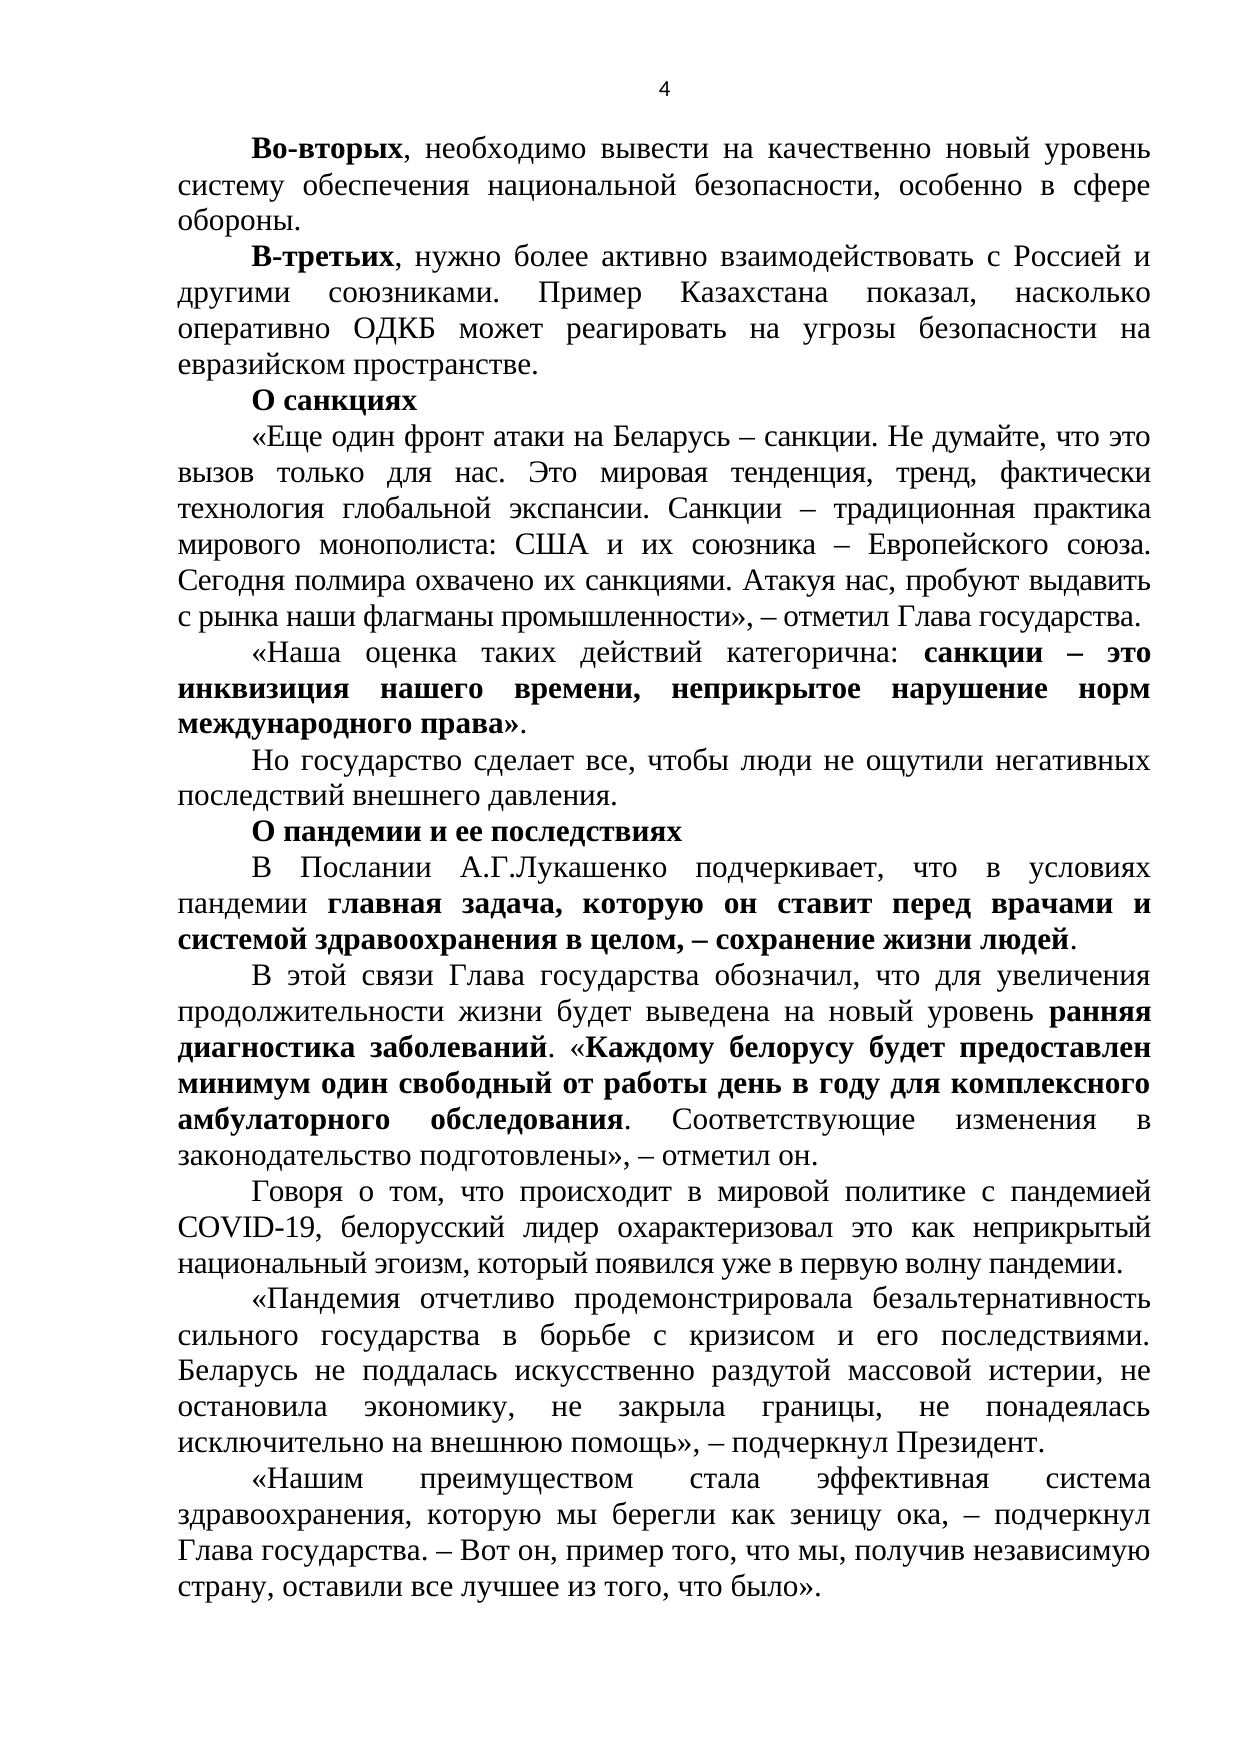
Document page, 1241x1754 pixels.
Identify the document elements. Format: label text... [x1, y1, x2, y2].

text В Послании А.Г.Лукашенко подчеркивает, что в условиях пандемии главная задача, которую он ставит перед врачами и системой здравоохранения в целом, – сохранение жизни людей. [177, 848, 1152, 956]
text «Еще один фронт атаки на Беларусь – санкции. Не думайте, что это вызов только для нас. Это мировая тенденция, тренд, фактически технология глобальной экспансии. Санкции – традиционная практика мирового монополиста: США и их союзника – Европейского союза. Сегодня полмира охвачено их санкциями. Атакуя нас, пробуют выдавить с рынка наши флагманы промышленности», – отметил Глава государства. [177, 417, 1152, 633]
text Но государство сделает все, чтобы люди не ощутили негативных последствий внешнего давления. [177, 741, 1152, 813]
text «Нашим преимуществом стала эффективная система здравоохранения, которую мы берегли как зеницу ока, – подчеркнул Глава государства. – Вот он, пример того, что мы, получив независимую страну, оставили все лучшее из того, что было». [177, 1459, 1152, 1603]
text «Наша оценка таких действий категорична: санкции – это инквизиция нашего времени, неприкрытое нарушение норм международного права». [177, 633, 1152, 741]
text О санкциях [177, 381, 1152, 417]
text В-третьих, нужно более активно взаимодействовать с Россией и другими союзниками. Пример Казахстана показал, насколько оперативно ОДКБ может реагировать на угрозы безопасности на евразийском пространстве. [177, 238, 1152, 381]
text В этой связи Глава государства обозначил, что для увеличения продолжительности жизни будет выведена на новый уровень ранняя диагностика заболеваний. «Каждому белорусу будет предоставлен минимум один свободный от работы день в году для комплексного амбулаторного обследования. Соответствующие изменения в законодательство подготовлены», – отметил он. [177, 956, 1152, 1172]
text О пандемии и ее последствиях [177, 813, 1152, 848]
text Говоря о том, что происходит в мировой политике с пандемией COVID-19, белорусский лидер охарактеризовал это как неприкрытый национальный эгоизм, который появился уже в первую волну пандемии. [177, 1172, 1152, 1280]
text Во-вторых, необходимо вывести на качественно новый уровень систему обеспечения национальной безопасности, особенно в сфере обороны. [177, 130, 1152, 238]
text «Пандемия отчетливо продемонстрировала безальтернативность сильного государства в борьбе с кризисом и его последствиями. Беларусь не поддалась искусственно раздутой массовой истерии, не остановила экономику, не закрыла границы, не понадеялась исключительно на внешнюю помощь», – подчеркнул Президент. [177, 1280, 1152, 1459]
